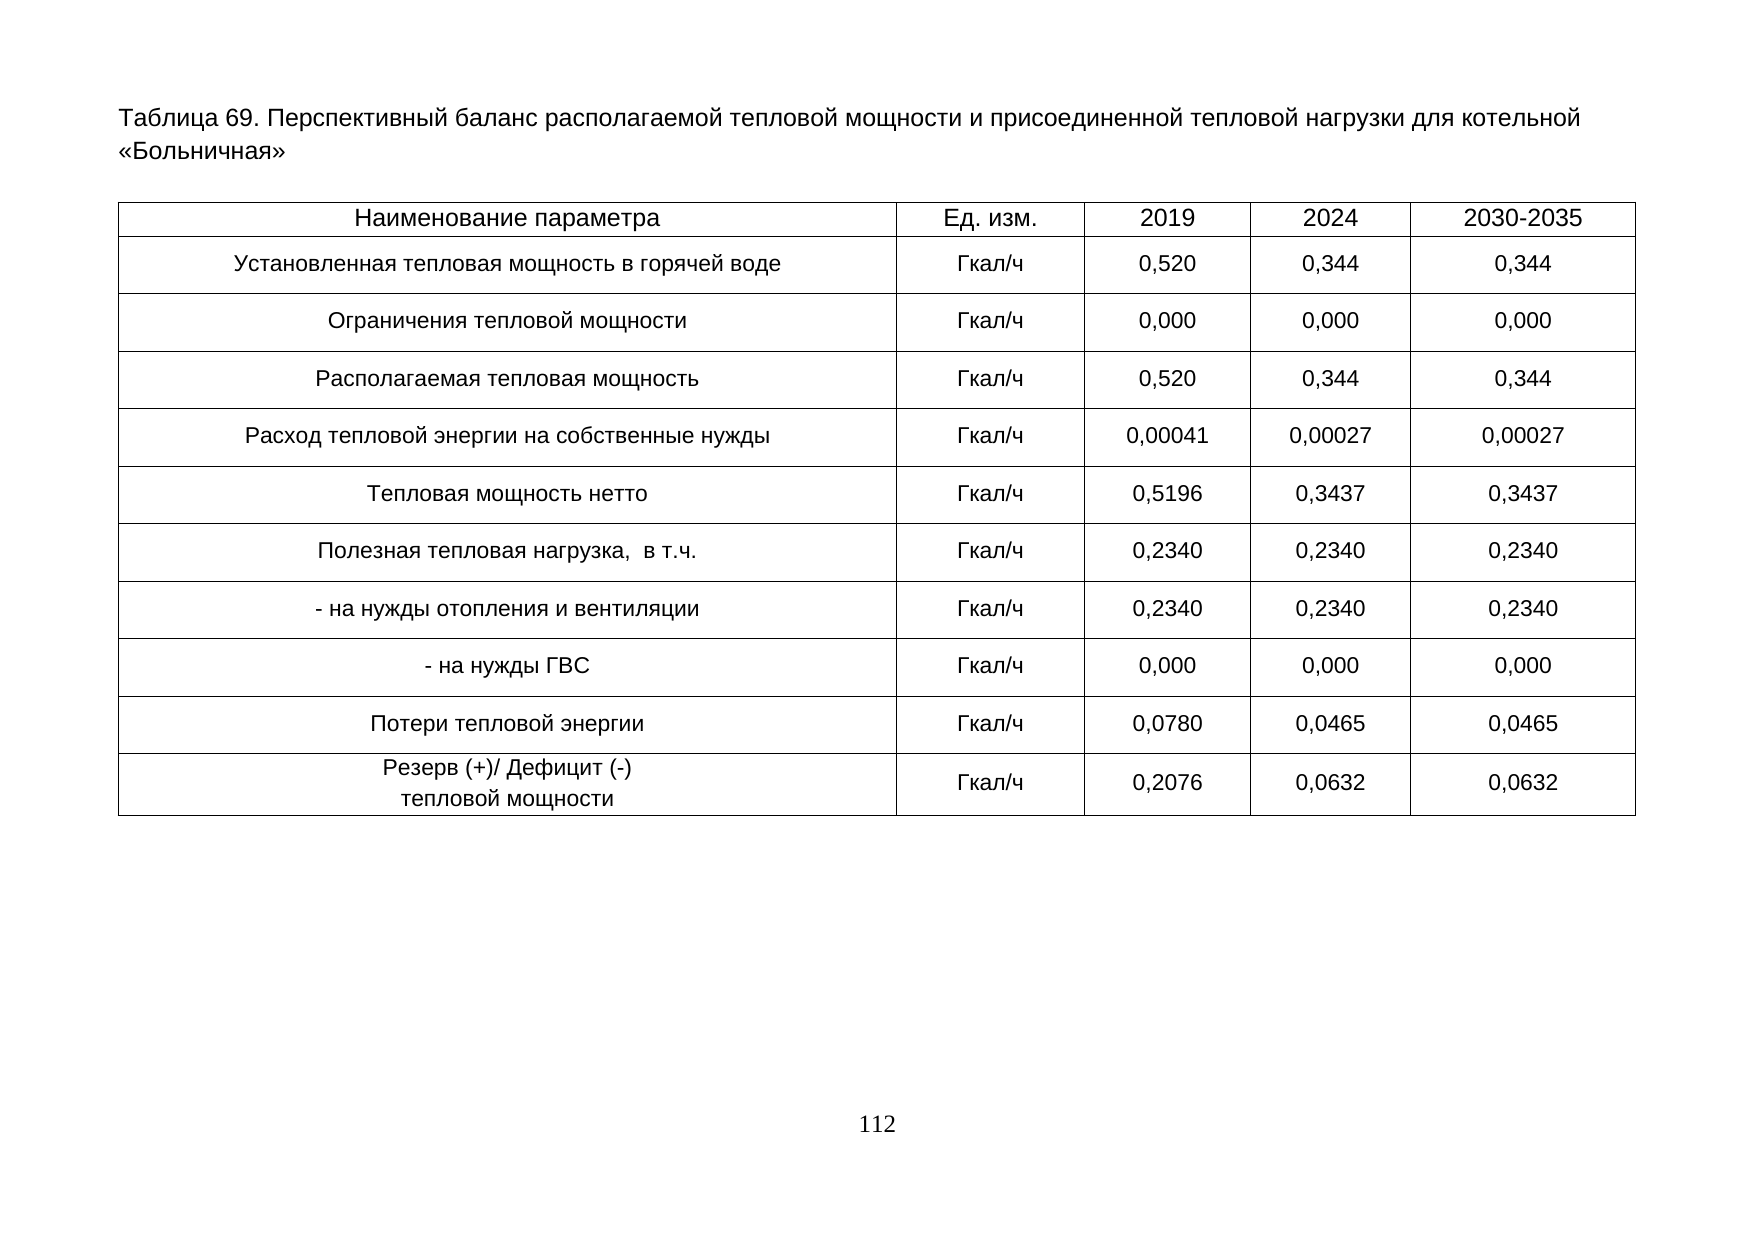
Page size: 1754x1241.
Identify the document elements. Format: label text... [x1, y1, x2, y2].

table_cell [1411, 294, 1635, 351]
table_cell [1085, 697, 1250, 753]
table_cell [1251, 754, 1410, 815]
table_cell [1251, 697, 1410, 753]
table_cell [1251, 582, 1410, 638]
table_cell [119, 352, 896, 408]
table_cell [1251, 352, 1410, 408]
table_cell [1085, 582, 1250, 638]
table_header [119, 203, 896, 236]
text Таблица 69. Перспективный баланс располагаемой тепловой мощности и присоединенной тепловой нагрузки для котельной «Больничная» [118, 103, 1636, 164]
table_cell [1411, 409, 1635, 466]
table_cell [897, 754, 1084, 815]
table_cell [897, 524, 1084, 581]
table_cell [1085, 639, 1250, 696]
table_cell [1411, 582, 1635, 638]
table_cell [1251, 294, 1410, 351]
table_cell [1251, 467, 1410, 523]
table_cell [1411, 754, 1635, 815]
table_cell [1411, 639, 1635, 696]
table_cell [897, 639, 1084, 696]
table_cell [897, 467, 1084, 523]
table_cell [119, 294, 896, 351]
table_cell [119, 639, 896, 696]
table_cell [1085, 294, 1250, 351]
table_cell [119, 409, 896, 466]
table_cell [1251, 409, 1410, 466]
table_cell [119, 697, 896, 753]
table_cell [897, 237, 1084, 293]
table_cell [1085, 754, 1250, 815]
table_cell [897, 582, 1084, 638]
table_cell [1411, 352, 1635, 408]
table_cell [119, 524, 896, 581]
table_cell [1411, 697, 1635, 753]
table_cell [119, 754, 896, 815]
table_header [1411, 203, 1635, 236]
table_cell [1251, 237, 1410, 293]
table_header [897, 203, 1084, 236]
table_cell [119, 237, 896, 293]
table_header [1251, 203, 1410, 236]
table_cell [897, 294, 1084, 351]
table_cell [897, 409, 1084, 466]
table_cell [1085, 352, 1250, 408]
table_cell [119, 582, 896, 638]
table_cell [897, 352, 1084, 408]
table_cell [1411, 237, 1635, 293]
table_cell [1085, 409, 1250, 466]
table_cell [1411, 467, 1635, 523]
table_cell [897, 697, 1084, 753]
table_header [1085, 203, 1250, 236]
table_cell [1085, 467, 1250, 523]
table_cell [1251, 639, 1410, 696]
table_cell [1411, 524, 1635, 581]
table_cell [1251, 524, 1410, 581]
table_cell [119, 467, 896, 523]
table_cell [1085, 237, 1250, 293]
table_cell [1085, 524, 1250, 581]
